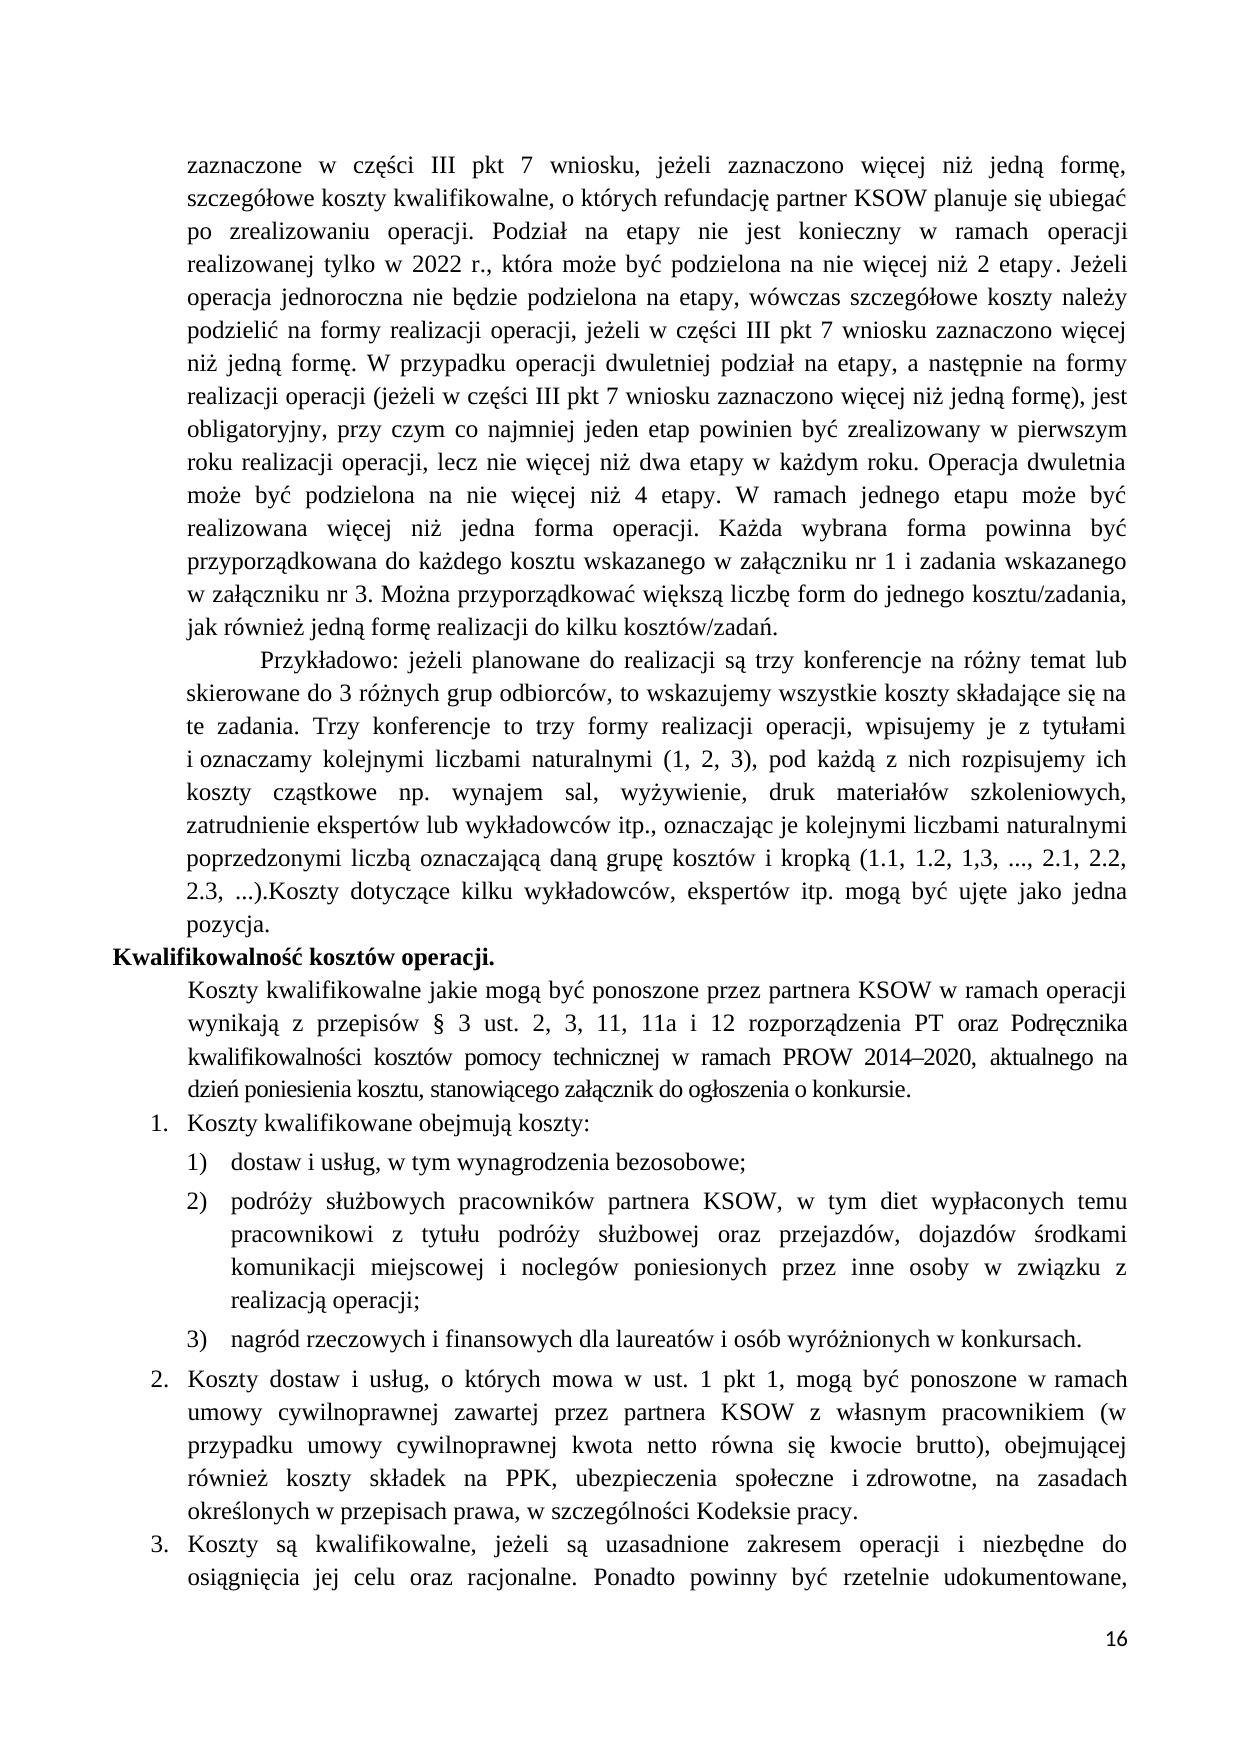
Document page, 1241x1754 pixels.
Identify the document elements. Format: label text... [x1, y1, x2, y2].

text 2) podróży służbowych pracowników partnera KSOW, w tym diet wypłaconych temu pracownikowi z tytułu podróży służbowej oraz przejazdów, dojazdów środkami komunikacji miejscowej i noclegów poniesionych przez inne osoby w związku z realizacją operacji; [186, 1186, 1128, 1314]
text 1) dostaw i usług, w tym wynagrodzenia bezosobowe; [186, 1147, 1128, 1176]
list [150, 1529, 1128, 1591]
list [150, 150, 1128, 641]
list Przykładowo: jeżeli planowane do realizacji są trzy konferencje na różny temat lub skierowane do 3 różnych grup odbiorców, to wskazujemy wszystkie koszty składające się na te zadania. Trzy konferencje to trzy formy realizacji operacji, wpisujemy je z tytułami i oznaczamy kolejnymi liczbami naturalnymi (1, 2, 3), pod każdą z nich rozpisujemy ich koszty cząstkowe np. wynajem sal, wyżywienie, druk materiałów szkoleniowych, zatrudnienie ekspertów lub wykładowców itp., oznaczając je kolejnymi liczbami naturalnymi poprzedzonymi liczbą oznaczającą daną grupę kosztów i kropką (1.1, 1.2, 1,3, ..., 2.1, 2.2, 2.3, ...).Koszty dotyczące kilku wykładowców, ekspertów itp. mogą być ujęte jako jedna pozycja. [186, 645, 1128, 938]
text 3) nagród rzeczowych i finansowych dla laureatów i osób wyróżnionych w konkursach. [186, 1324, 1128, 1353]
list Kwalifikowalność kosztów operacji. [112, 942, 1128, 971]
list Koszty dostaw i usług, o których mowa w ust. 1 pkt 1, mogą być ponoszone w ramach umowy cywilnoprawnej zawartej przez partnera KSOW z własnym pracownikiem (w przypadku umowy cywilnoprawnej kwota netto równa się kwocie brutto), obejmującej również koszty składek na PPK, ubezpieczenia społeczne i zdrowotne, na zasadach określonych w przepisach prawa, w szczególności Kodeksie pracy. [150, 1364, 1128, 1524]
list Koszty kwalifikowane obejmują koszty: [150, 1108, 1128, 1136]
list Koszty kwalifikowalne jakie mogą być ponoszone przez partnera KSOW w ramach operacji wynikają z przepisów § 3 ust. 2, 3, 11, 11a i 12 rozporządzenia PT oraz Podręcznika kwalifikowalności kosztów pomocy technicznej w ramach PROW 2014–2020, aktualnego na dzień poniesienia kosztu, stanowiącego załącznik do ogłoszenia o konkursie. [187, 976, 1128, 1103]
